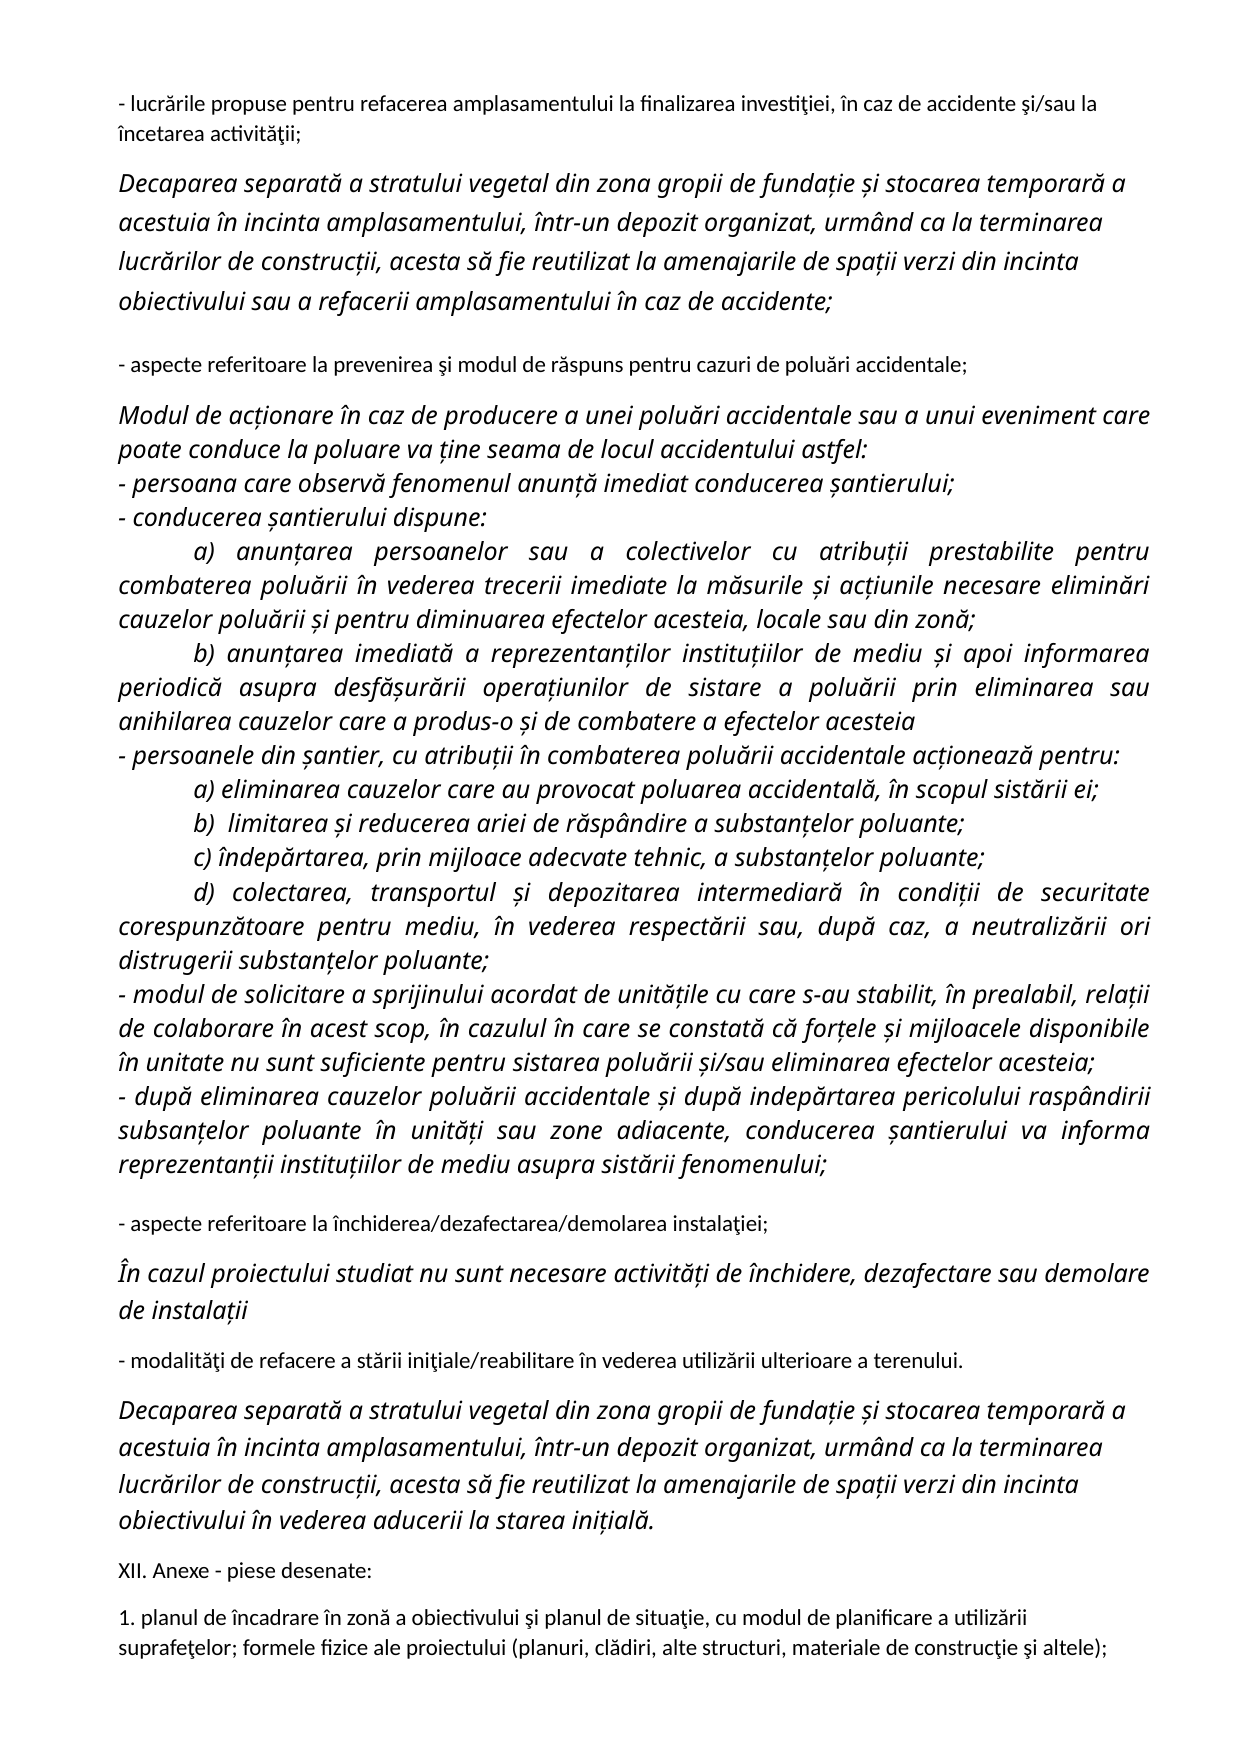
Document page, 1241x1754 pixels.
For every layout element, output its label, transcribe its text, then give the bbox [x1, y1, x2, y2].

text - modalităţi de refacere a stării iniţiale/reabilitare în vederea utilizării ulterioare a terenului. [118, 1346, 1152, 1374]
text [118, 1603, 1152, 1662]
text Decaparea separată a stratului vegetal din zona gropii de fundație și stocarea temporară a acestuia în incinta amplasamentului, într-un depozit organizat, urmând ca la terminarea lucrărilor de construcții, acesta să fie reutilizat la amenajarile de spații verzi din incinta obiectivului sau a refacerii amplasamentului în caz de accidente; [118, 166, 1152, 317]
text Modul de acționare în caz de producere a unei poluări accidentale sau a unui eveniment care poate conduce la poluare va ține seama de locul accidentului astfel: [118, 397, 1152, 465]
text c) îndepărtarea, prin mijloace adecvate tehnic, a substanțelor poluante; [118, 840, 1152, 874]
text b) limitarea și reducerea ariei de răspândire a substanțelor poluante; [118, 806, 1152, 840]
text Decaparea separată a stratului vegetal din zona gropii de fundație și stocarea temporară a acestuia în incinta amplasamentului, într-un depozit organizat, urmând ca la terminarea lucrărilor de construcții, acesta să fie reutilizat la amenajarile de spații verzi din incinta obiectivului în vederea aducerii la starea inițială. [118, 1393, 1152, 1537]
text d) colectarea, transportul și depozitarea intermediară în condiții de securitate corespunzătoare pentru mediu, în vederea respectării sau, după caz, a neutralizării ori distrugerii substanțelor poluante; [118, 874, 1152, 976]
text b) anunțarea imediată a reprezentanților instituțiilor de mediu și apoi informarea periodică asupra desfășurării operațiunilor de sistare a poluării prin eliminarea sau anihilarea cauzelor care a produs-o și de combatere a efectelor acesteia [118, 636, 1152, 738]
text - aspecte referitoare la închiderea/dezafectarea/demolarea instalaţiei; [118, 1209, 1152, 1237]
text - după eliminarea cauzelor poluării accidentale și după indepărtarea pericolului raspândirii subsanțelor poluante în unități sau zone adiacente, conducerea șantierului va informa reprezentanții instituțiilor de mediu asupra sistării fenomenului; [118, 1078, 1152, 1181]
text În cazul proiectului studiat nu sunt necesare activități de închidere, dezafectare sau demolare de instalații [118, 1256, 1152, 1326]
text XII. Anexe - piese desenate: [118, 1556, 1152, 1584]
text - persoanele din șantier, cu atribuții în combaterea poluării accidentale acționează pentru: [118, 738, 1152, 772]
text - conducerea șantierului dispune: [118, 499, 1152, 533]
text a) eliminarea cauzelor care au provocat poluarea accidentală, în scopul sistării ei; [118, 772, 1152, 806]
text - aspecte referitoare la prevenirea şi modul de răspuns pentru cazuri de poluări accidentale; [118, 350, 1152, 378]
text a) anunțarea persoanelor sau a colectivelor cu atribuții prestabilite pentru combaterea poluării în vederea trecerii imediate la măsurile și acțiunile necesare eliminări cauzelor poluării și pentru diminuarea efectelor acesteia, locale sau din zonă; [118, 533, 1152, 636]
text - modul de solicitare a sprijinului acordat de unitățile cu care s-au stabilit, în prealabil, relații de colaborare în acest scop, în cazulul în care se constată că forțele și mijloacele disponibile în unitate nu sunt suficiente pentru sistarea poluării și/sau eliminarea efectelor acesteia; [118, 976, 1152, 1078]
text - persoana care observă fenomenul anunță imediat conducerea șantierului; [118, 465, 1152, 499]
text - lucrările propuse pentru refacerea amplasamentului la finalizarea investiţiei, în caz de accidente şi/sau la încetarea activităţii; [118, 89, 1152, 147]
